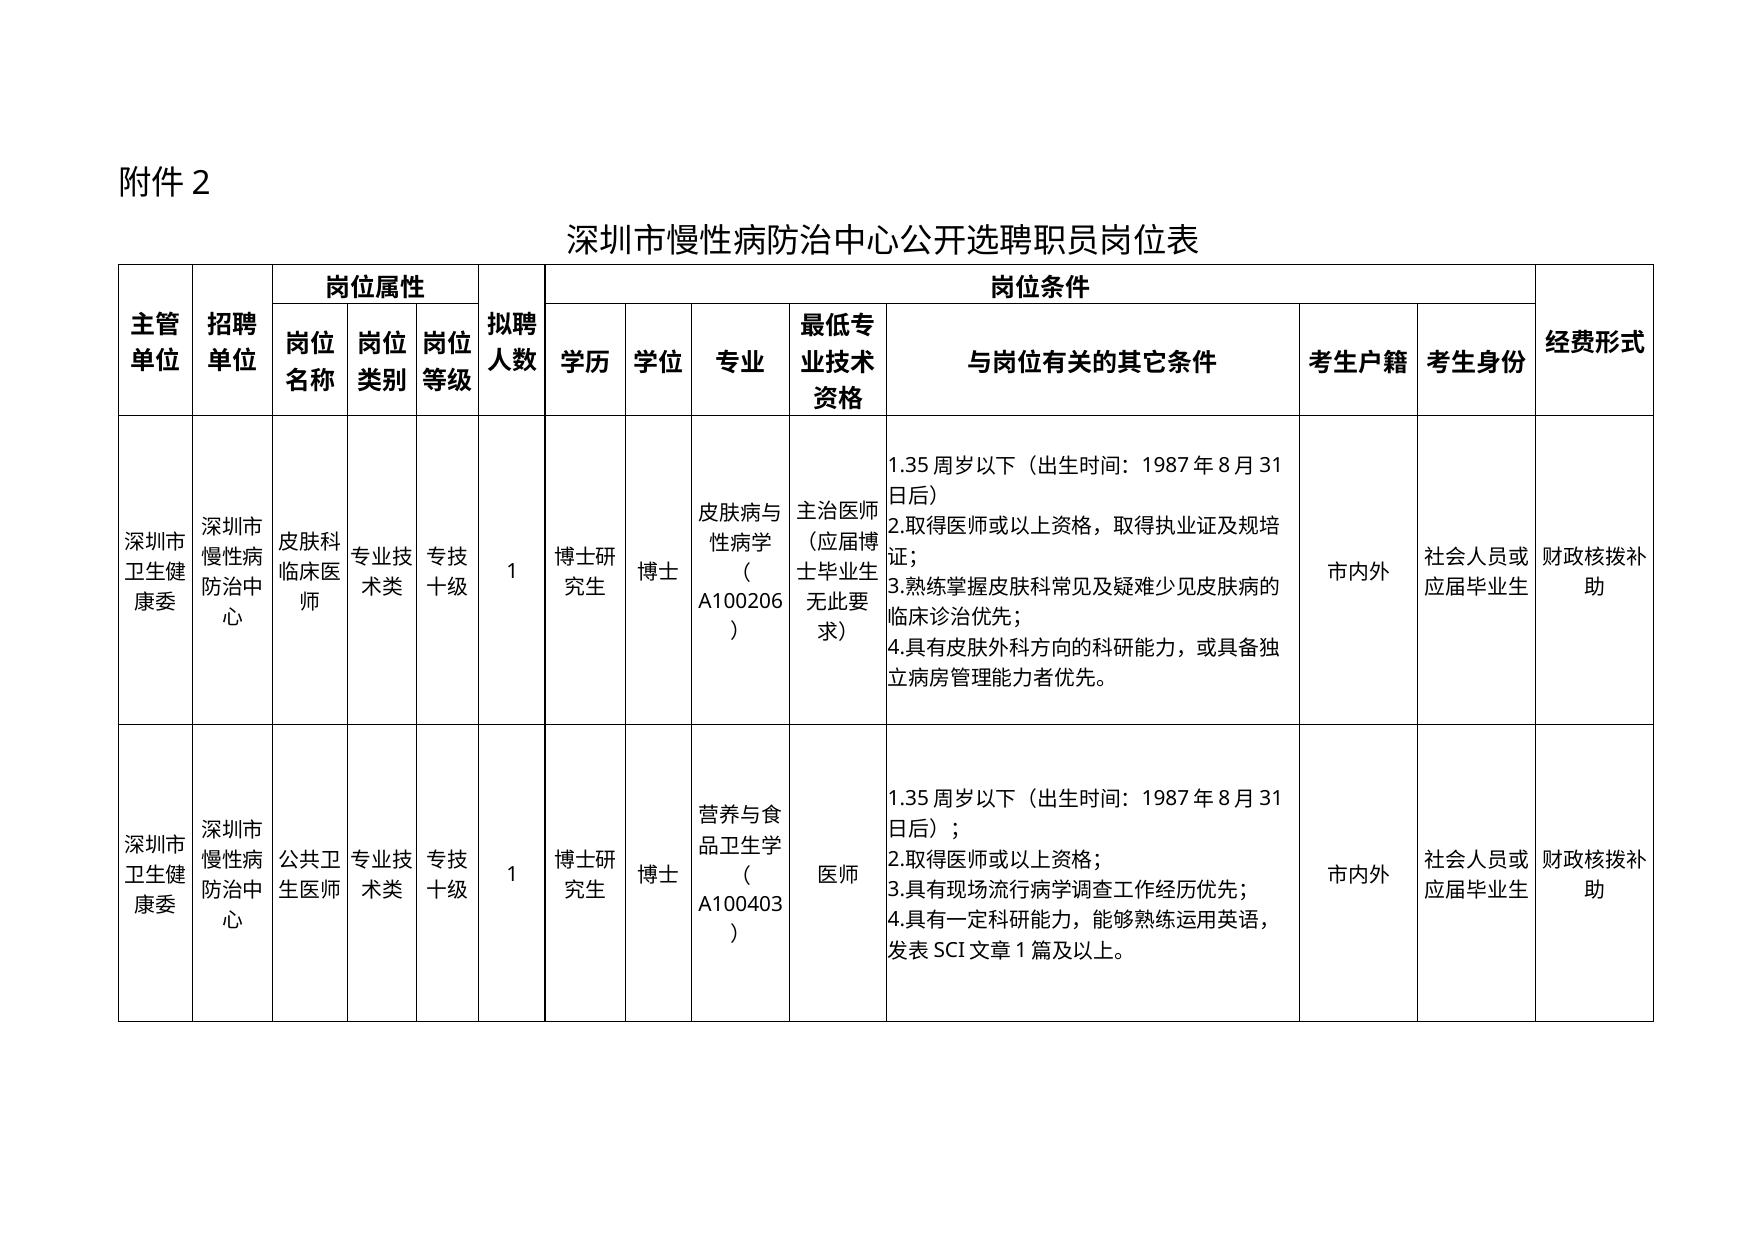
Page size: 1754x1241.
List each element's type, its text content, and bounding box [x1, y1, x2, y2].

table_cell 深圳市卫生健康委 [119, 725, 192, 1021]
table_cell 最低专业技术资格 [790, 304, 886, 414]
table_cell 1 [479, 416, 544, 723]
table_cell 岗位名称 [273, 304, 347, 414]
table_cell 专业技术类 [348, 725, 416, 1021]
table_cell 深圳市慢性病防治中心 [193, 725, 272, 1021]
table_cell 1.35周岁以下（出生时间：1987年8月31日后） 2.取得医师或以上资格，取得执业证及规培证； 3.熟练掌握皮肤科常见及疑难少见皮肤病的临床诊治优先； 4.具有皮肤外科方向的科研能力，或具备独立病房管理能力者优先。 [887, 416, 1299, 723]
table_cell 皮肤病与性病学（A100206） [692, 416, 789, 723]
table_cell 专业 [692, 304, 789, 414]
table_cell 皮肤科临床医师 [273, 416, 347, 723]
table_cell 财政核拨补助 [1536, 725, 1653, 1021]
table_cell 博士研究生 [546, 725, 625, 1021]
table_header 拟聘人数 [479, 265, 544, 414]
table_cell 医师 [790, 725, 886, 1021]
table_header 岗位属性 [273, 265, 478, 303]
table_cell 营养与食品卫生学（A100403） [692, 725, 789, 1021]
table_cell 1.35周岁以下（出生时间：1987年8月31日后）； 2.取得医师或以上资格； 3.具有现场流行病学调查工作经历优先； 4.具有一定科研能力，能够熟练运用英语，发表SCI文章1篇及以上。 [887, 725, 1299, 1021]
table_cell 专技十级 [417, 725, 478, 1021]
table_cell 博士 [626, 416, 691, 723]
table_cell 与岗位有关的其它条件 [887, 304, 1299, 414]
table_cell 博士 [626, 725, 691, 1021]
table_cell 学位 [626, 304, 691, 414]
text 附件2 [118, 148, 1648, 206]
table_cell 专业技术类 [348, 416, 416, 723]
table_cell 社会人员或应届毕业生 [1418, 416, 1535, 723]
table_cell 公共卫生医师 [273, 725, 347, 1021]
table_cell 社会人员或应届毕业生 [1418, 725, 1535, 1021]
table_cell 岗位类别 [348, 304, 416, 414]
table_cell 财政核拨补助 [1536, 416, 1653, 723]
table_cell 深圳市卫生健康委 [119, 416, 192, 723]
table_cell 考生户籍 [1300, 304, 1417, 414]
table_cell 深圳市慢性病防治中心 [193, 416, 272, 723]
table_cell 学历 [546, 304, 625, 414]
table_cell 专技十级 [417, 416, 478, 723]
table_cell 考生身份 [1418, 304, 1535, 414]
table_cell 主治医师（应届博士毕业生无此要求） [790, 416, 886, 723]
table_header 招聘 单位 [193, 265, 272, 414]
table_header 主管单位 [119, 265, 192, 414]
table_cell 1 [479, 725, 544, 1021]
table_header 经费形式 [1536, 265, 1653, 414]
table_cell 岗位等级 [417, 304, 478, 414]
table_cell 博士研究生 [546, 416, 625, 723]
text 深圳市慢性病防治中心公开选聘职员岗位表 [118, 206, 1648, 264]
table_cell 市内外 [1300, 725, 1417, 1021]
table_header 岗位条件 [546, 265, 1535, 303]
table_cell 市内外 [1300, 416, 1417, 723]
